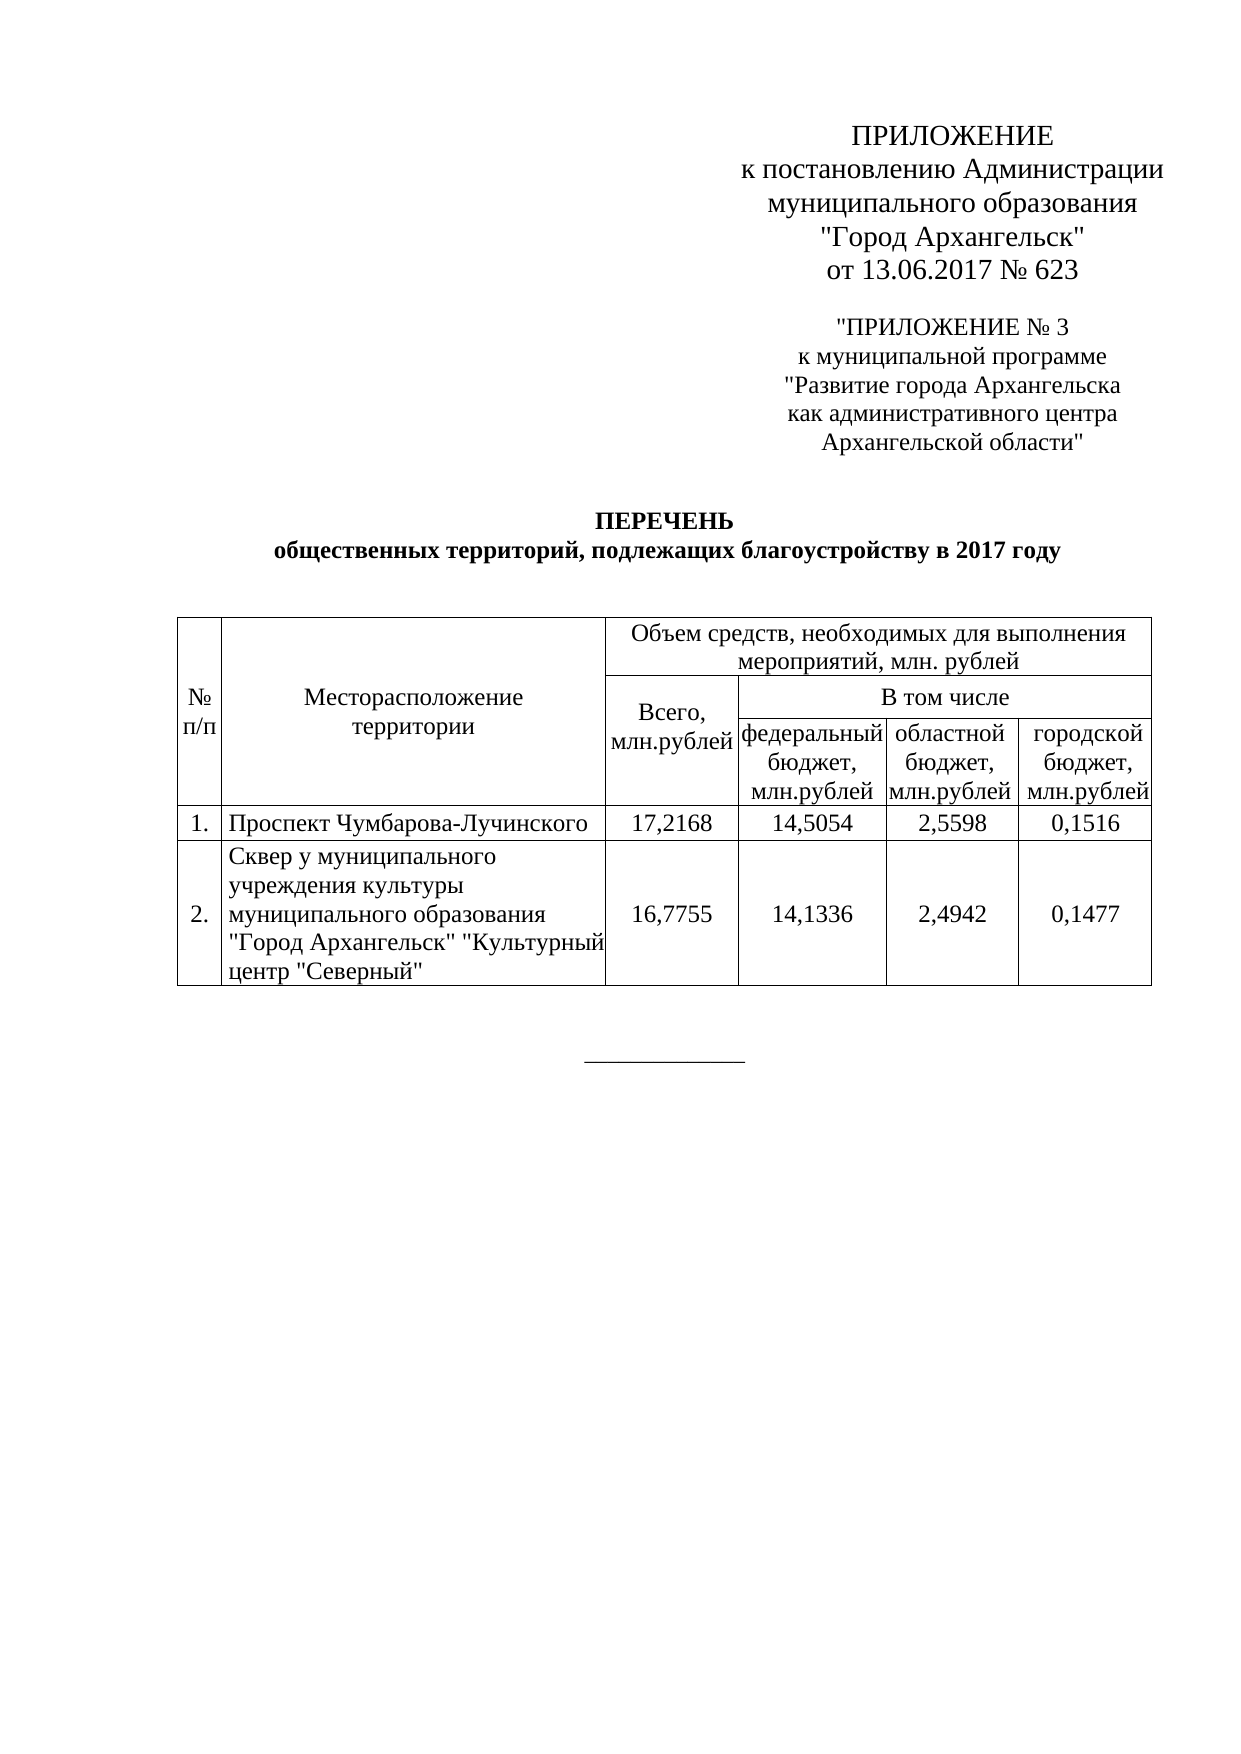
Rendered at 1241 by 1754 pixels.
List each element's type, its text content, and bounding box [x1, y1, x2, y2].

text ______________ [177, 1039, 1152, 1065]
table_cell 0,1477 [1019, 841, 1151, 985]
table_cell городской бюджет, млн.рублей [1019, 719, 1151, 805]
table_cell 16,7755 [606, 841, 738, 985]
table_cell Всего, млн.рублей [606, 676, 738, 805]
table_cell В том числе [739, 676, 1151, 717]
text ПЕРЕЧЕНЬ [177, 506, 1152, 535]
table_cell Сквер у муниципального учреждения культуры муниципального образования "Город Архангельск" "Культурный центр "Северный" [222, 841, 605, 985]
table_header № п/п [178, 618, 221, 805]
table_header ПРИЛОЖЕНИЕ к постановлению Администрации муниципального образования "Город Архангельск" от 13.06.2017 № 623 "ПРИЛОЖЕНИЕ № 3 к муниципальной программе "Развитие города Архангельска как административного центра Архангельской области" [724, 118, 1181, 456]
table_cell Проспект Чумбарова-Лучинского [222, 806, 605, 840]
table_cell 14,1336 [739, 841, 886, 985]
table_cell 0,1516 [1019, 806, 1151, 840]
table_cell 17,2168 [606, 806, 738, 840]
table_cell 14,5054 [739, 806, 886, 840]
table_cell 1. [178, 806, 221, 840]
table_header Объем средств, необходимых для выполнения мероприятий, млн. рублей [606, 618, 1151, 675]
table_cell 2,5598 [887, 806, 1018, 840]
table_cell 2,4942 [887, 841, 1018, 985]
table_cell областной бюджет, млн.рублей [887, 719, 1018, 805]
table_cell 2. [178, 841, 221, 985]
text общественных территорий, подлежащих благоустройству в 2017 году [177, 535, 1152, 564]
table_cell федеральный бюджет, млн.рублей [739, 719, 886, 805]
table_header Месторасположение территории [222, 618, 605, 805]
